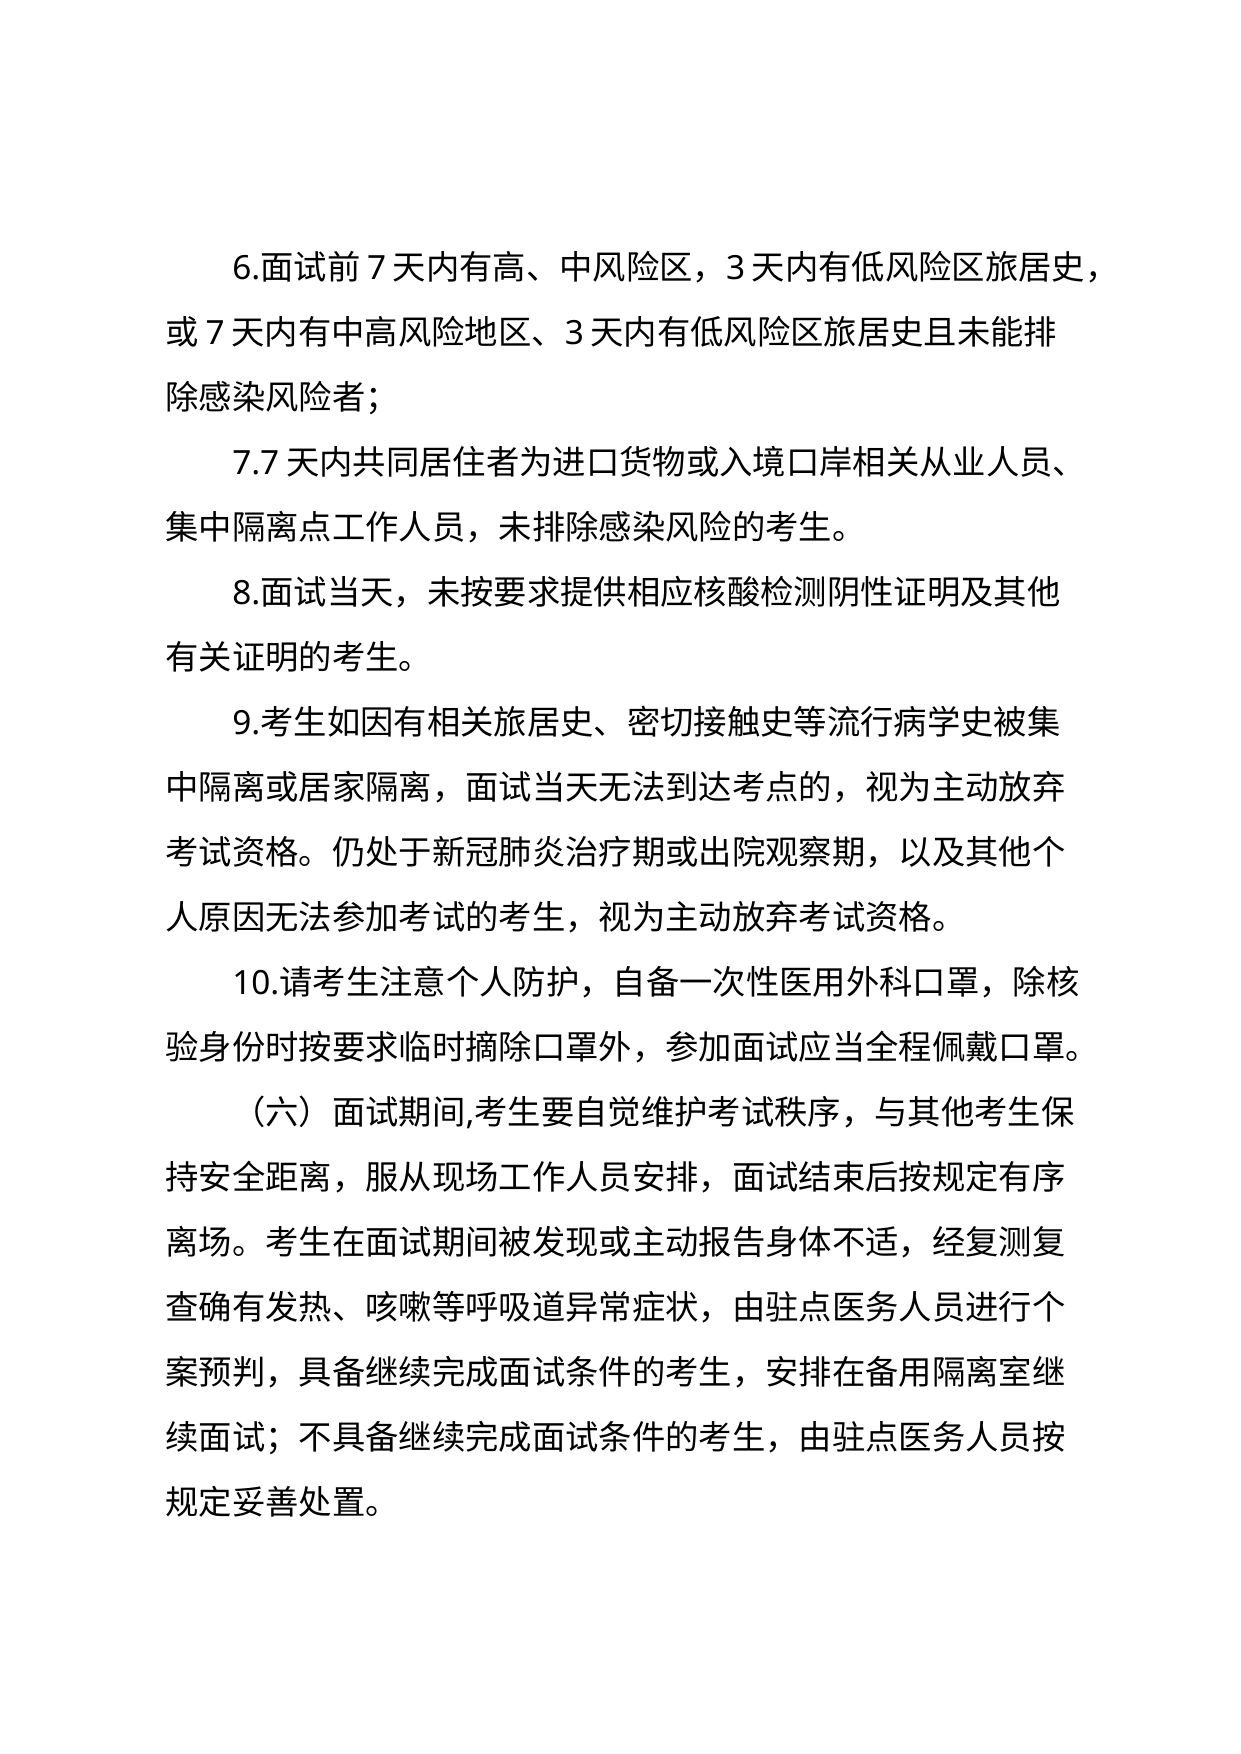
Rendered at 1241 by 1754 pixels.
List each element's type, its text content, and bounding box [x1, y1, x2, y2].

text 8.面试当天，未按要求提供相应核酸检测阴性证明及其他有关证明的考生。 [165, 558, 1087, 688]
text （六）面试期间,考生要自觉维护考试秩序，与其他考生保持安全距离，服从现场工作人员安排，面试结束后按规定有序离场。考生在面试期间被发现或主动报告身体不适，经复测复查确有发热、咳嗽等呼吸道异常症状，由驻点医务人员进行个案预判，具备继续完成面试条件的考生，安排在备用隔离室继续面试；不具备继续完成面试条件的考生，由驻点医务人员按规定妥善处置。 [165, 1078, 1087, 1533]
text 10.请考生注意个人防护，自备一次性医用外科口罩，除核验身份时按要求临时摘除口罩外，参加面试应当全程佩戴口罩。 [165, 948, 1087, 1078]
text 7.7天内共同居住者为进口货物或入境口岸相关从业人员、集中隔离点工作人员，未排除感染风险的考生。 [165, 428, 1087, 558]
text 6.面试前7天内有高、中风险区，3天内有低风险区旅居史，或7天内有中高风险地区、3天内有低风险区旅居史且未能排除感染风险者； [165, 233, 1087, 428]
text 9.考生如因有相关旅居史、密切接触史等流行病学史被集中隔离或居家隔离，面试当天无法到达考点的，视为主动放弃考试资格。仍处于新冠肺炎治疗期或出院观察期，以及其他个人原因无法参加考试的考生，视为主动放弃考试资格。 [165, 688, 1087, 948]
